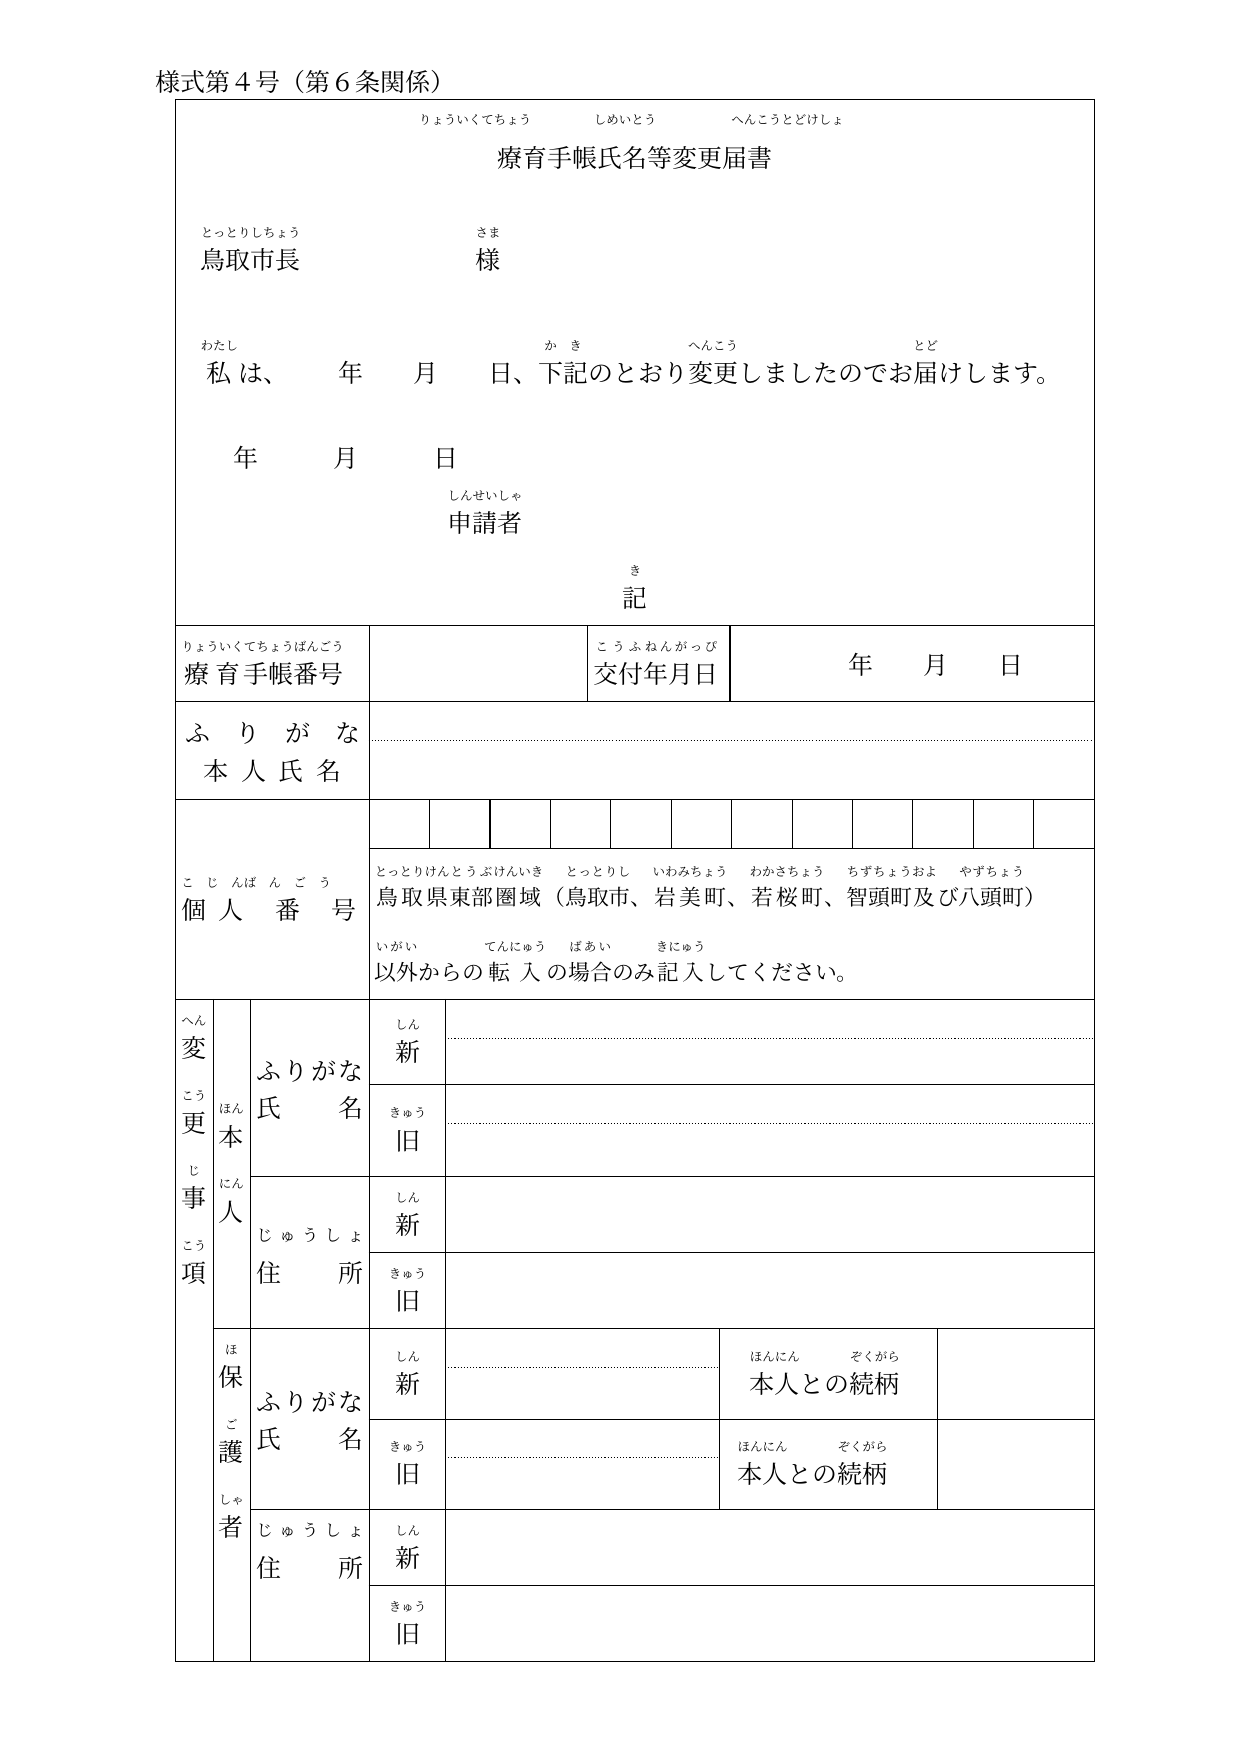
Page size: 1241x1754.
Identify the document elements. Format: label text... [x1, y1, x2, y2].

table_cell [430, 800, 489, 848]
table_cell [793, 800, 852, 848]
table_cell [214, 1329, 250, 1661]
table_cell [214, 1000, 250, 1328]
table_cell [370, 1000, 445, 1084]
table_header りょういくてちょう しめいとう へんこうとどけしょ 療育手帳氏名等変更届書 は、 年 月 日、のとおりしましたのでおけします。 年 月 日 [176, 100, 1094, 625]
table_cell [611, 800, 671, 848]
table_cell [1034, 800, 1094, 848]
table_cell との [720, 1329, 937, 1418]
table_cell [938, 1420, 1094, 1509]
table_cell ふりがな 氏名 [251, 1000, 369, 1176]
table_cell じゅうしょ 住所 [251, 1177, 369, 1328]
table_cell [176, 626, 369, 701]
table_cell [370, 740, 1094, 799]
table_cell [176, 800, 369, 999]
table_cell [370, 1085, 445, 1176]
table_cell [491, 800, 550, 848]
table_cell [853, 800, 912, 848]
table_cell [370, 1586, 445, 1661]
table_cell [370, 1253, 445, 1328]
text 様式第４号（第６条関係） [155, 61, 1092, 99]
table_cell 年 月 日 [731, 626, 1094, 701]
table_cell [446, 1510, 1094, 1585]
table_cell [446, 1586, 1094, 1661]
table_cell ふりがな氏名 [251, 1329, 369, 1509]
table_cell との [720, 1420, 937, 1509]
table_cell [551, 800, 610, 848]
table_cell ふ り が な 本人氏名 [176, 702, 369, 799]
table_cell [974, 800, 1033, 848]
table_cell [446, 1000, 1094, 1037]
table_cell [446, 1457, 719, 1509]
table_cell [938, 1329, 1094, 1418]
table_cell [446, 1253, 1094, 1328]
table_cell [370, 1329, 445, 1418]
table_cell じゅうしょ 住所 [251, 1510, 369, 1661]
table_cell [913, 800, 973, 848]
table_cell [370, 1177, 445, 1252]
table_cell [446, 1329, 719, 1367]
table_cell [732, 800, 792, 848]
table_cell [446, 1123, 1094, 1176]
table_cell [446, 1038, 1094, 1084]
table_cell （、、、び）からのののみしてください。 [370, 849, 1094, 999]
table_cell [446, 1085, 1094, 1122]
table_cell [672, 800, 731, 848]
table_cell [370, 800, 429, 848]
table_cell [370, 626, 587, 701]
table_cell [446, 1177, 1094, 1252]
table_cell [446, 1367, 719, 1418]
table_cell [176, 1000, 213, 1661]
table_cell [446, 1420, 719, 1457]
table_cell [370, 1420, 445, 1509]
table_cell [588, 626, 729, 701]
table_cell [370, 1510, 445, 1585]
table_cell [370, 702, 1094, 739]
